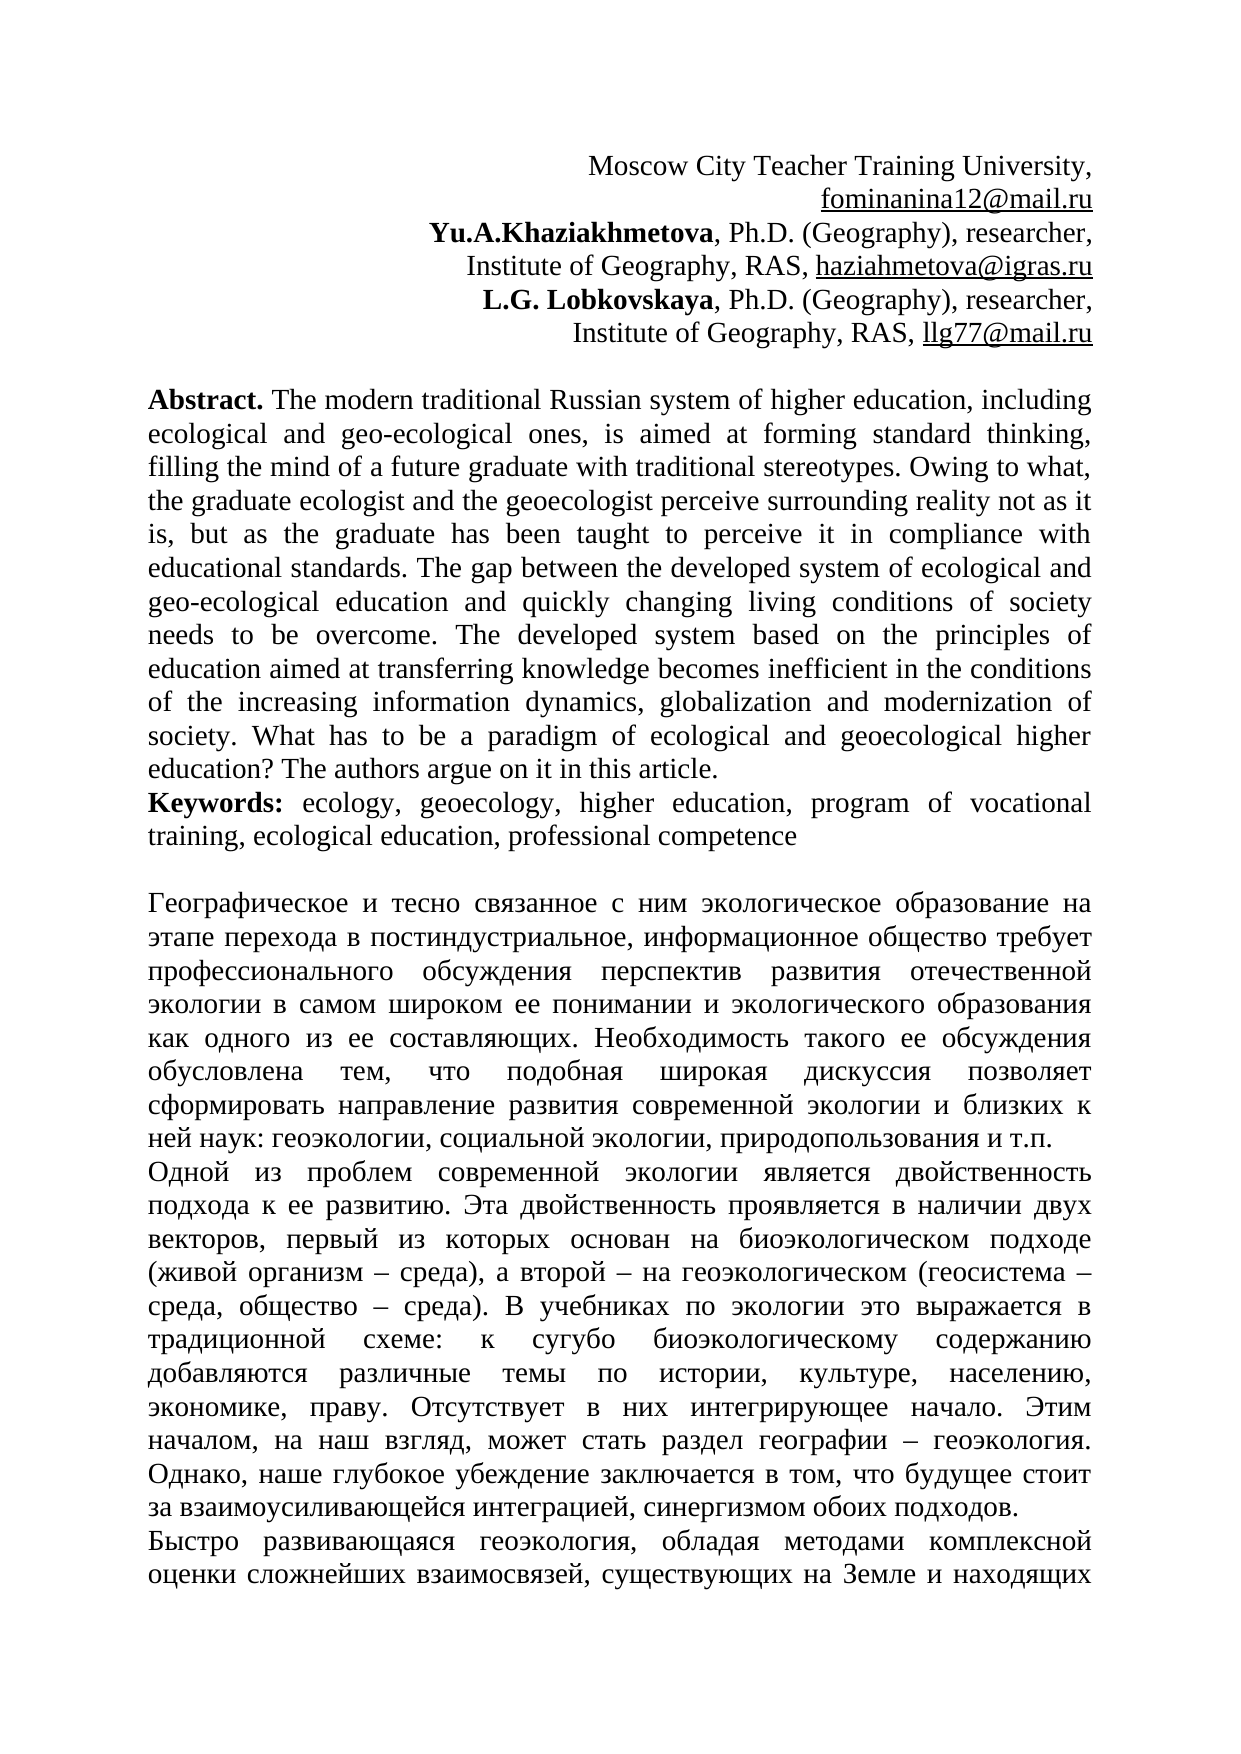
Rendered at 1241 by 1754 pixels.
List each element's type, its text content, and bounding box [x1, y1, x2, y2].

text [148, 1523, 1092, 1590]
text Географическое и тесно связанное с ним экологическое образование на этапе перехода в постиндустриальное, информационное общество требует профессионального обсуждения перспектив развития отечественной экологии в самом широком ее понимании и экологического образования как одного из ее составляющих. Необходимость такого ее обсуждения обусловлена тем, что подобная широкая дискуссия позволяет сформировать направление развития современной экологии и близких к ней наук: геоэкологии, социальной экологии, природопользования и т.п. [148, 886, 1092, 1154]
text Institute of Geography, RAS, llg77@mail.ru [148, 315, 1092, 349]
text L.G. Lobkovskaya, Ph.D. (Geography), researcher, [148, 282, 1092, 315]
text Moscow City Teacher Training University, [148, 148, 1092, 181]
text Yu.A.Khaziakhmetova, Ph.D. (Geography), researcher, [148, 215, 1092, 248]
text Abstract. The modern traditional Russian system of higher education, including ecological and geo-ecological ones, is aimed at forming standard thinking, filling the mind of a future graduate with traditional stereotypes. Owing to what, the graduate ecologist and the geoecologist perceive surrounding reality not as it is, but as the graduate has been taught to perceive it in compliance with educational standards. The gap between the developed system of ecological and geo-ecological education and quickly changing living conditions of society needs to be overcome. The developed system based on the principles of education aimed at transferring knowledge becomes inefficient in the conditions of the increasing information dynamics, globalization and modernization of society. What has to be a paradigm of ecological and geoecological higher education? The authors argue on it in this article. [148, 382, 1092, 785]
text Одной из проблем современной экологии является двойственность подхода к ее развитию. Эта двойственность проявляется в наличии двух векторов, первый из которых основан на биоэкологическом подходе (живой организм – среда), а второй – на геоэкологическом (геосистема – среда, общество – среда). В учебниках по экологии это выражается в традиционной схеме: к сугубо биоэкологическому содержанию добавляются различные темы по истории, культуре, населению, экономике, праву. Отсутствует в них интегрирующее начало. Этим началом, на наш взгляд, может стать раздел географии – геоэкология. Однако, наше глубокое убеждение заключается в том, что будущее стоит за взаимоусиливающейся интеграцией, синергизмом обоих подходов. [148, 1154, 1092, 1523]
text Keywords: ecology, geoecology, higher education, program of vocational training, ecological education, professional competence [148, 785, 1092, 852]
text Institute of Geography, RAS, haziahmetova@igras.ru [148, 248, 1092, 282]
text fominanina12@mail.ru [148, 181, 1092, 215]
